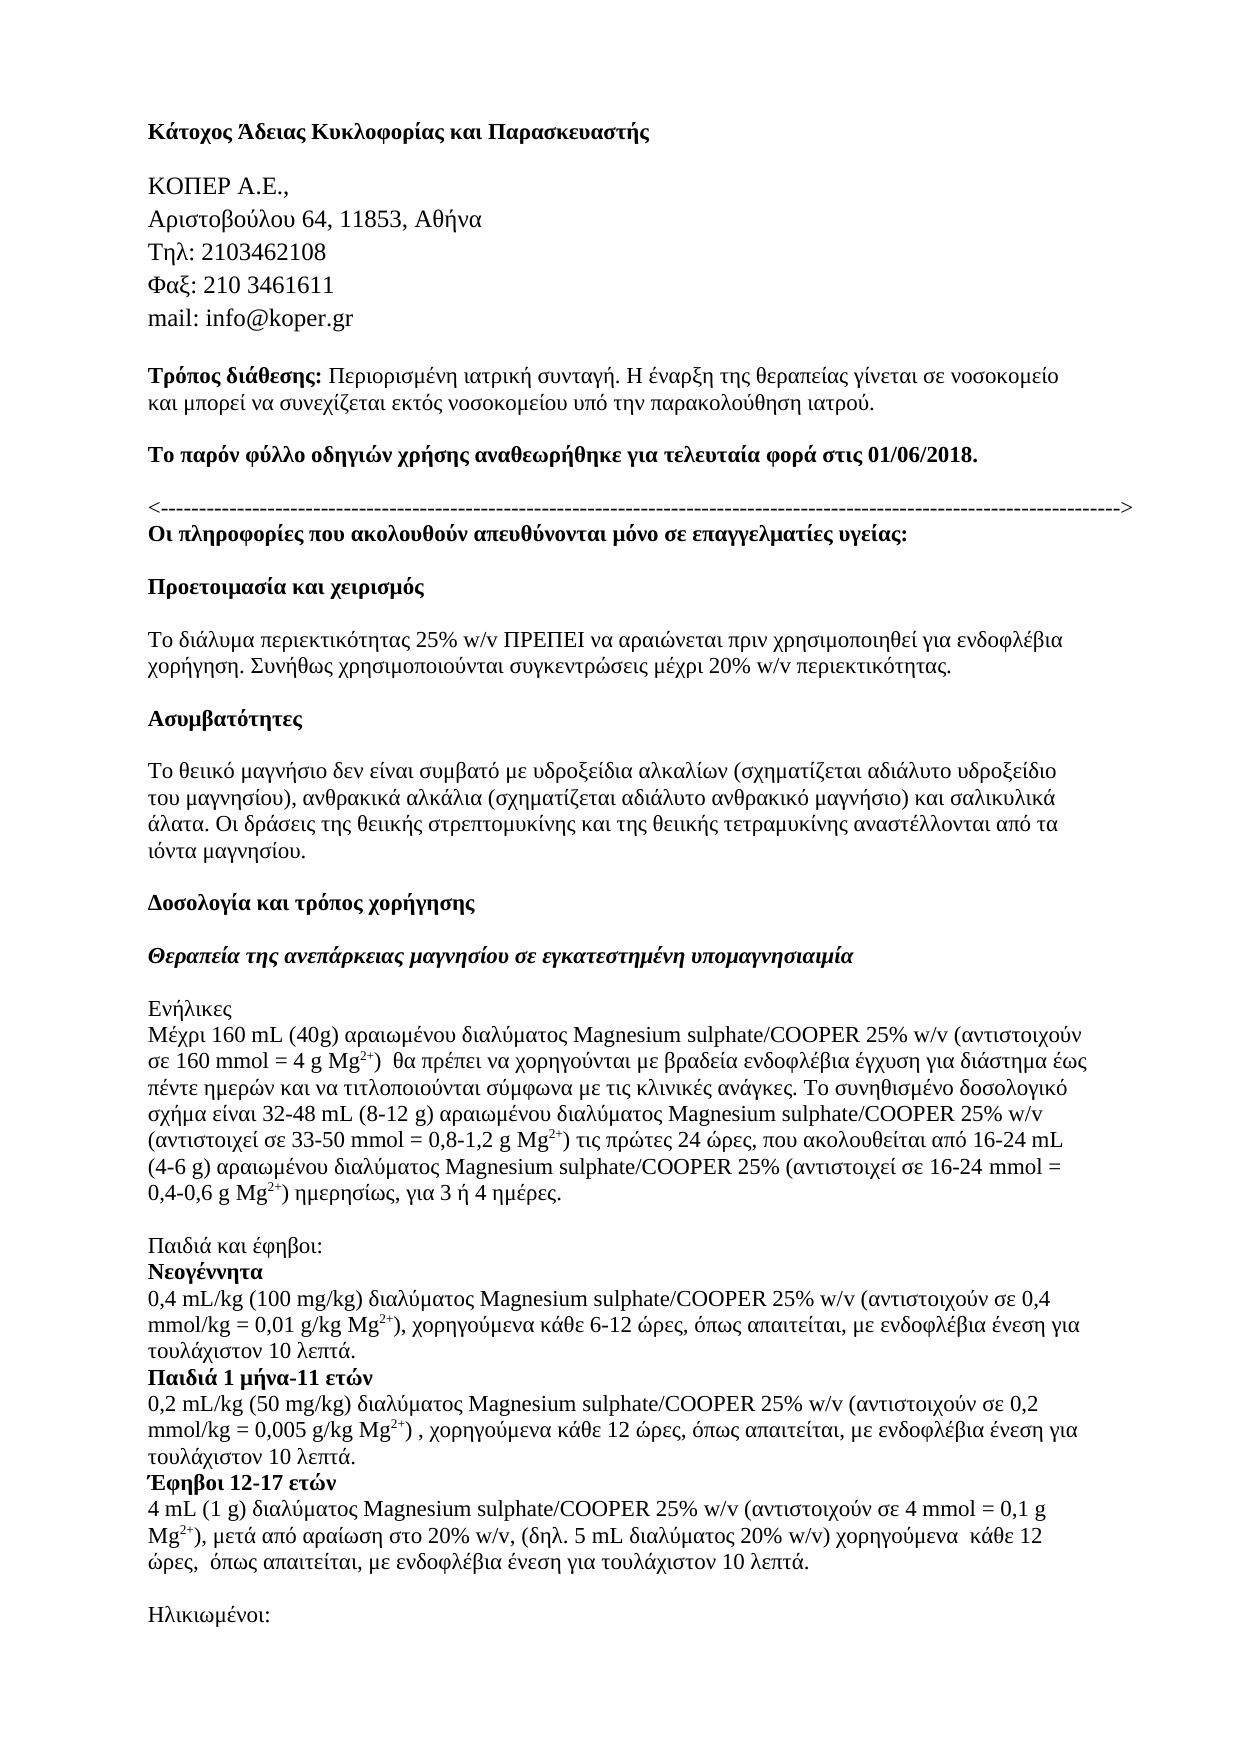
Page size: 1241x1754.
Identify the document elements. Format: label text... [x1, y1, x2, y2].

text Έφηβοι 12-17 ετών [148, 1469, 1092, 1496]
text Μέχρι 160 mL (40g) αραιωμένου διαλύματος Magnesium sulphate/COOPER 25% w/v (αντιστοιχούν σε 160 mmol = 4 g Mg2+) θα πρέπει να χορηγούνται με βραδεία ενδοφλέβια έγχυση για διάστημα έως πέντε ημερών και να τιτλοποιούνται σύμφωνα με τις κλινικές ανάγκες. Το συνηθισμένο δοσολογικό σχήμα είναι 32-48 mL (8-12 g) αραιωμένου διαλύματος Magnesium sulphate/COOPER 25% w/v (αντιστοιχεί σε 33-50 mmol = 0,8-1,2 g Mg2+) τις πρώτες 24 ώρες, που ακολουθείται από 16-24 mL (4-6 g) αραιωμένου διαλύματος Magnesium sulphate/COOPER 25% (αντιστοιχεί σε 16-24 mmol = 0,4-0,6 g Mg2+) ημερησίως, για 3 ή 4 ημέρες. [148, 1021, 1092, 1206]
text Νεογέννητα [148, 1258, 1092, 1285]
text Αριστοβούλου 64, 11853, Αθήνα [148, 204, 1092, 233]
text Φαξ: 210 3461611 [148, 270, 1092, 299]
text Οι πληροφορίες που ακολουθούν απευθύνονται μόνο σε επαγγελματίες υγείας: [148, 520, 1139, 547]
text ΚΟΠΕΡ Α.Ε., [148, 171, 1092, 199]
text 4 mL (1 g) διαλύματος Magnesium sulphate/COOPER 25% w/v (αντιστοιχούν σε 4 mmol = 0,1 g Mg2+), μετά από αραίωση στο 20% w/v, (δηλ. 5 mL διαλύματος 20% w/v) χορηγούμενα κάθε 12 ώρες, όπως απαιτείται, με ενδοφλέβια ένεση για τουλάχιστον 10 λεπτά. [148, 1496, 1092, 1574]
text Το διάλυμα περιεκτικότητας 25% w/v ΠΡΕΠΕΙ να αραιώνεται πριν χρησιμοποιηθεί για ενδοφλέβια χορήγηση. Συνήθως χρησιμοποιούνται συγκεντρώσεις μέχρι 20% w/v περιεκτικότητας. [148, 626, 1092, 678]
text Θεραπεία της ανεπάρκειας μαγνησίου σε εγκατεστημένη υπομαγνησιαιμία [148, 942, 1092, 968]
text <------------------------------------------------------------------------------------------------------------------------------> [148, 494, 1139, 520]
text Δοσολογία και τρόπος χορήγησης [148, 889, 1092, 916]
text Ηλικιωμένοι: [148, 1601, 1092, 1627]
text Το θειικό μαγνήσιο δεν είναι συμβατό με υδροξείδια αλκαλίων (σχηματίζεται αδιάλυτο υδροξείδιο του μαγνησίου), ανθρακικά αλκάλια (σχηματίζεται αδιάλυτο ανθρακικό μαγνήσιο) και σαλικυλικά άλατα. Οι δράσεις της θειικής στρεπτομυκίνης και της θειικής τετραμυκίνης αναστέλλονται από τα ιόντα μαγνησίου. [148, 758, 1092, 863]
text Παιδιά 1 μήνα-11 ετών [148, 1364, 1092, 1390]
text 0,2 mL/kg (50 mg/kg) διαλύματος Magnesium sulphate/COOPER 25% w/v (αντιστοιχούν σε 0,2 mmol/kg = 0,005 g/kg Mg2+) , χορηγούμενα κάθε 12 ώρες, όπως απαιτείται, με ενδοφλέβια ένεση για τουλάχιστον 10 λεπτά. [148, 1390, 1092, 1469]
text Προετοιμασία και χειρισμός [148, 573, 1092, 599]
text Κάτοχος Άδειας Κυκλοφορίας και Παρασκευαστής [148, 118, 1092, 144]
text 0,4 mL/kg (100 mg/kg) διαλύματος Magnesium sulphate/COOPER 25% w/v (αντιστοιχούν σε 0,4 mmol/kg = 0,01 g/kg Mg2+), χορηγούμενα κάθε 6-12 ώρες, όπως απαιτείται, με ενδοφλέβια ένεση για τουλάχιστον 10 λεπτά. [148, 1285, 1092, 1364]
text mail: info@koper.gr [148, 303, 1092, 332]
text Το παρόν φύλλο οδηγιών χρήσης αναθεωρήθηκε για τελευταία φορά στις 01/06/2018. [148, 441, 1092, 468]
text Τρόπος διάθεσης: Περιορισμένη ιατρική συνταγή. Η έναρξη της θεραπείας γίνεται σε νοσοκομείο και μπορεί να συνεχίζεται εκτός νοσοκομείου υπό την παρακολούθηση ιατρού. [148, 362, 1092, 415]
text Ενήλικες [148, 995, 1092, 1021]
text Παιδιά και έφηβοι: [148, 1232, 1092, 1258]
text Ασυμβατότητες [148, 705, 1092, 731]
text Τηλ: 2103462108 [148, 237, 1092, 266]
